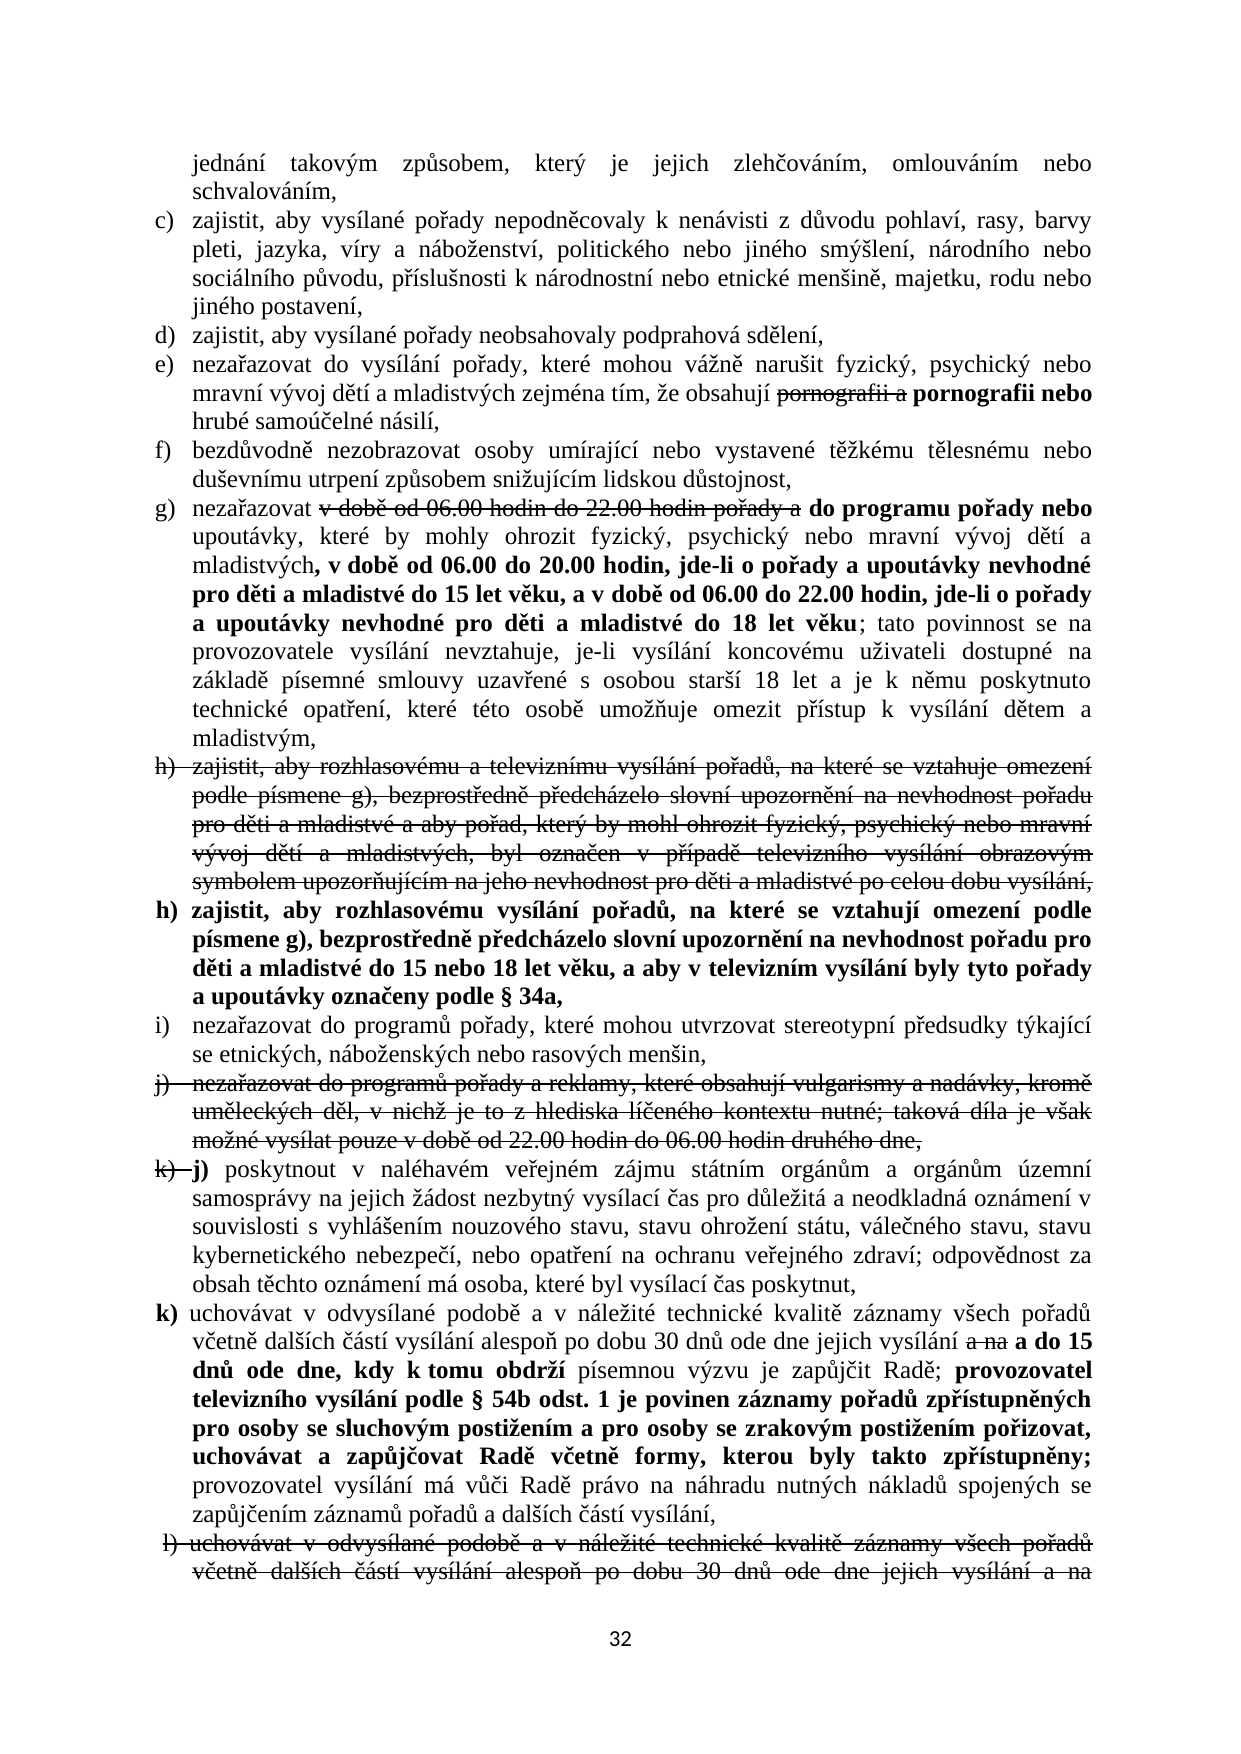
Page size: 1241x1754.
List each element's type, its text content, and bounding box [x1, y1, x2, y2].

list nezařazovat v době od 06.00 hodin do 22.00 hodin pořady a do programu pořady nebo upoutávky, které by mohly ohrozit fyzický, psychický nebo mravní vývoj dětí a mladistvých, v době od 06.00 do 20.00 hodin, jde-li o pořady a upoutávky nevhodné pro děti a mladistvé do 15 let věku, a v době od 06.00 do 22.00 hodin, jde-li o pořady a upoutávky nevhodné pro děti a mladistvé do 18 let věku; tato povinnost se na provozovatele vysílání nevztahuje, je-li vysílání koncovému uživateli dostupné na základě písemné smlouvy uzavřené s osobou starší 18 let a je k němu poskytnuto technické opatření, které této osobě umožňuje omezit přístup k vysílání dětem a mladistvým, [154, 493, 1093, 751]
list zajistit, aby vysílané pořady nepodněcovaly k nenávisti z důvodu pohlaví, rasy, barvy pleti, jazyka, víry a náboženství, politického nebo jiného smýšlení, národního nebo sociálního původu, příslušnosti k národnostní nebo etnické menšině, majetku, rodu nebo jiného postavení, [154, 205, 1093, 320]
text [162, 1545, 1093, 1585]
text k) uchovávat v odvysílané podobě a v náležité technické kvalitě záznamy všech pořadů včetně dalších částí vysílání alespoň po dobu 30 dnů ode dne jejich vysílání a na a do 15 dnů ode dne, kdy k tomu obdrží písemnou výzvu je zapůjčit Radě; provozovatel televizního vysílání podle § 54b odst. 1 je povinen záznamy pořadů zpřístupněných pro osoby se sluchovým postižením a pro osoby se zrakovým postižením pořizovat, uchovávat a zapůjčovat Radě včetně formy, kterou byly takto zpřístupněny; provozovatel vysílání má vůči Radě právo na náhradu nutných nákladů spojených se zapůjčením záznamů pořadů a dalších částí vysílání, [156, 1298, 1093, 1528]
list zajistit, aby rozhlasovému a televiznímu vysílání pořadů, na které se vztahuje omezení podle písmene g), bezprostředně předcházelo slovní upozornění na nevhodnost pořadu pro děti a mladistvé a aby pořad, který by mohl ohrozit fyzický, psychický nebo mravní vývoj dětí a mladistvých, byl označen v případě televizního vysílání obrazovým symbolem upozorňujícím na jeho nevhodnost pro děti a mladistvé po celou dobu vysílání, [154, 751, 1093, 895]
list bezdůvodně nezobrazovat osoby umírající nebo vystavené těžkému tělesnému nebo duševnímu utrpení způsobem snižujícím lidskou důstojnost, [154, 435, 1093, 493]
list nezařazovat do vysílání pořady, které mohou vážně narušit fyzický, psychický nebo mravní vývoj dětí a mladistvých zejména tím, že obsahují pornografii a pornografii nebo hrubé samoúčelné násilí, [154, 349, 1093, 435]
list j) poskytnout v naléhavém veřejném zájmu státním orgánům a orgánům územní samosprávy na jejich žádost nezbytný vysílací čas pro důležitá a neodkladná oznámení v souvislosti s vyhlášením nouzového stavu, stavu ohrožení státu, válečného stavu, stavu kybernetického nebezpečí, nebo opatření na ochranu veřejného zdraví; odpovědnost za obsah těchto oznámení má osoba, které byl vysílací čas poskytnut, [154, 1154, 1093, 1298]
text h) zajistit, aby rozhlasovému vysílání pořadů, na které se vztahují omezení podle písmene g), bezprostředně předcházelo slovní upozornění na nevhodnost pořadu pro děti a mladistvé do 15 nebo 18 let věku, a aby v televizním vysílání byly tyto pořady a upoutávky označeny podle § 34a, [156, 895, 1093, 1010]
list nezařazovat do programů pořady, které mohou utvrzovat stereotypní předsudky týkající se etnických, náboženských nebo rasových menšin, [154, 1010, 1093, 1068]
list nezařazovat do programů pořady a reklamy, které obsahují vulgarismy a nadávky, kromě uměleckých děl, v nichž je to z hlediska líčeného kontextu nutné; taková díla je však možné vysílat pouze v době od 22.00 hodin do 06.00 hodin druhého dne, [154, 1068, 1093, 1154]
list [154, 148, 1093, 205]
list zajistit, aby vysílané pořady neobsahovaly podprahová sdělení, [154, 320, 1093, 349]
